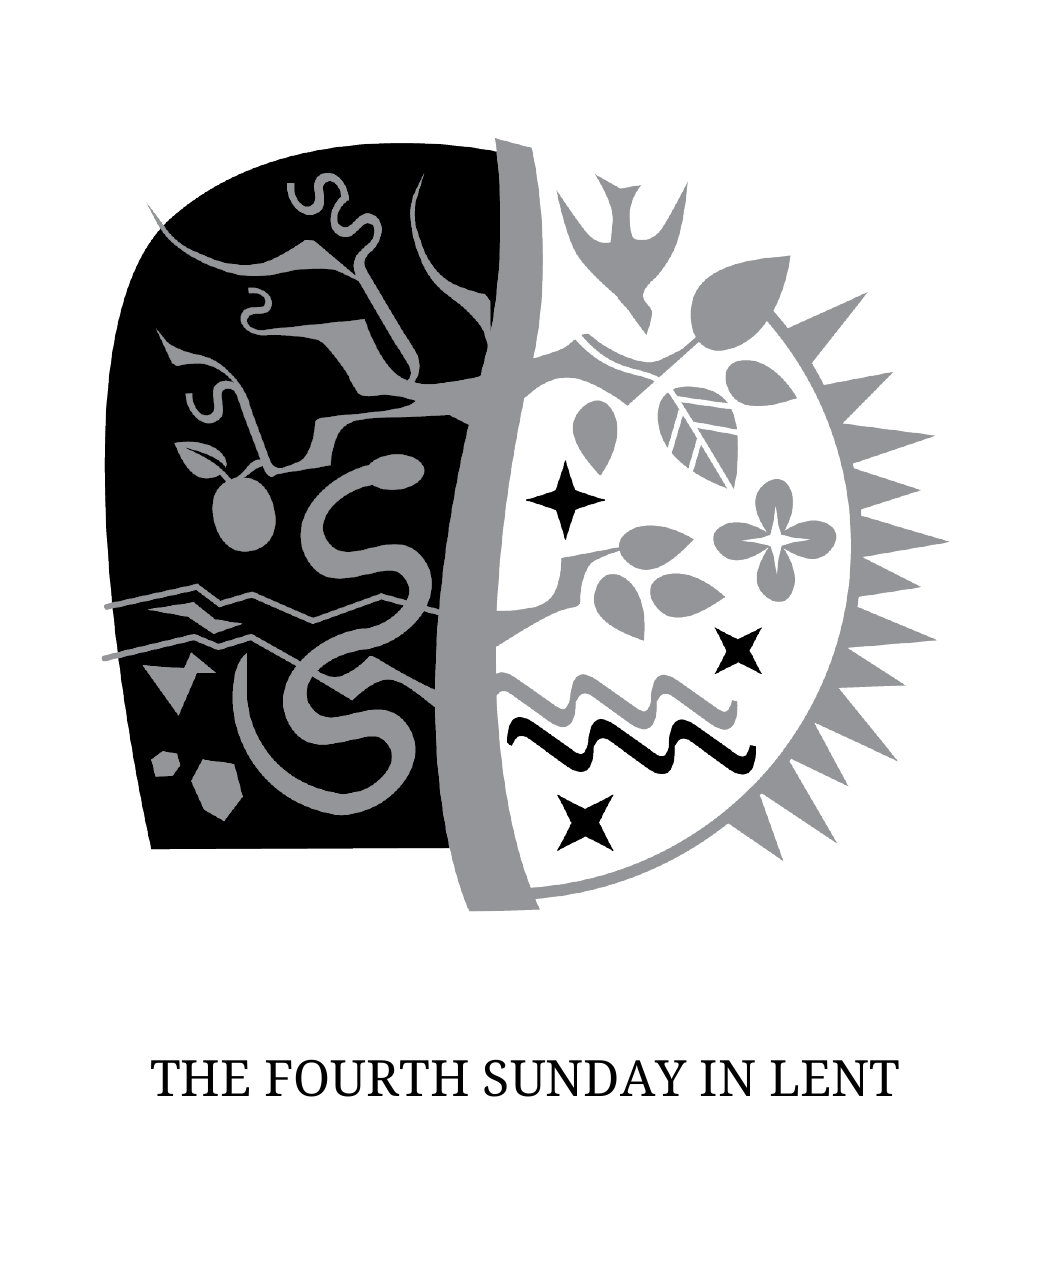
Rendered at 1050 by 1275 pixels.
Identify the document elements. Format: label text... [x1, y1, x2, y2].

picture [75, 75, 976, 975]
title The Fourth Sunday in Lent [75, 1043, 975, 1111]
